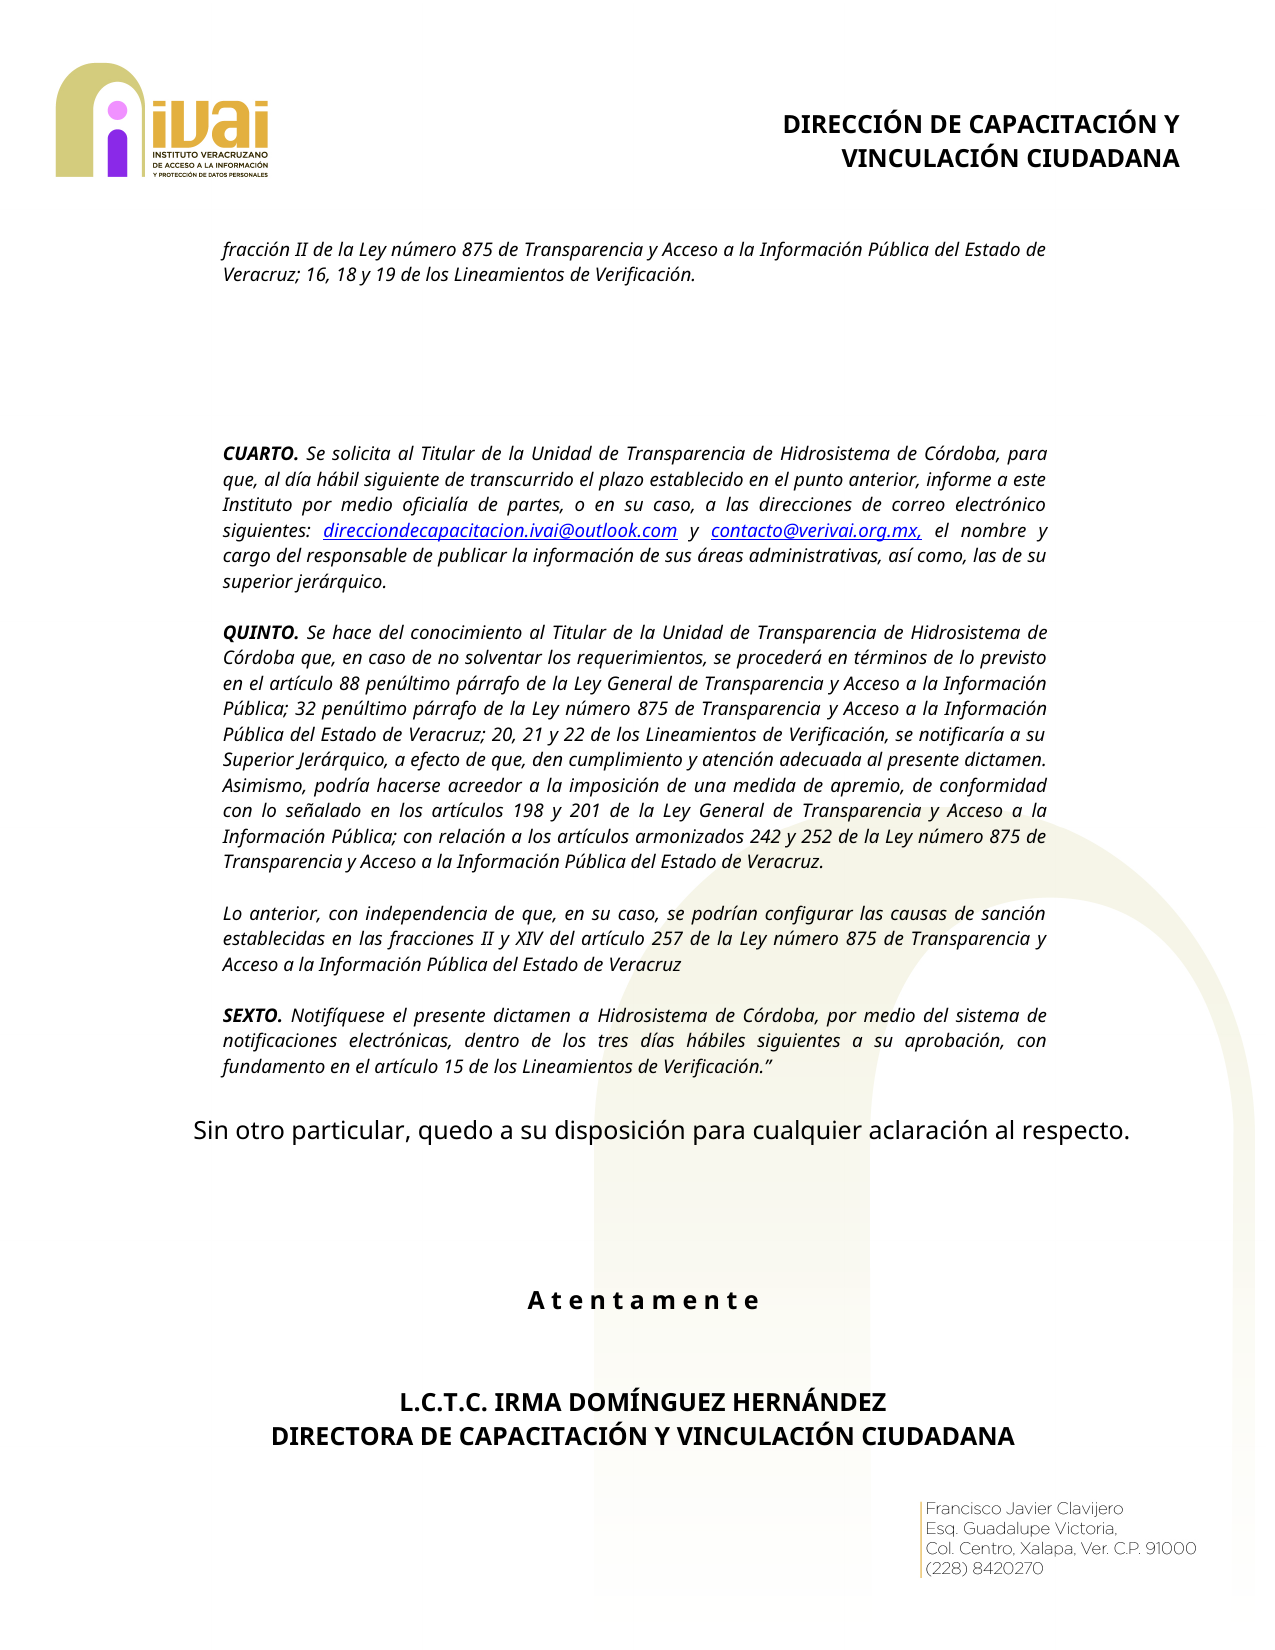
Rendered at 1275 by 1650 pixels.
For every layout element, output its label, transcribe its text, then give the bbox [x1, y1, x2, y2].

text QUINTO. Se hace del conocimiento al Titular de la Unidad de Transparencia de Hidrosistema de Córdoba que, en caso de no solventar los requerimientos, se procederá en términos de lo previsto en el artículo 88 penúltimo párrafo de la Ley General de Transparencia y Acceso a la Información Pública; 32 penúltimo párrafo de la Ley número 875 de Transparencia y Acceso a la Información Pública del Estado de Veracruz; 20, 21 y 22 de los Lineamientos de Verificación, se notificaría a su Superior Jerárquico, a efecto de que, den cumplimiento y atención adecuada al presente dictamen. Asimismo, podría hacerse acreedor a la imposición de una medida de apremio, de conformidad con lo señalado en los artículos 198 y 201 de la Ley General de Transparencia y Acceso a la Información Pública; con relación a los artículos armonizados 242 y 252 de la Ley número 875 de Transparencia y Acceso a la Información Pública del Estado de Veracruz. [223, 619, 1049, 874]
text A t e n t a m e n t e [134, 1283, 1152, 1317]
text CUARTO. Se solicita al Titular de la Unidad de Transparencia de Hidrosistema de Córdoba, para que, al día hábil siguiente de transcurrido el plazo establecido en el punto anterior, informe a este Instituto por medio oficialía de partes, o en su caso, a las direcciones de correo electrónico siguientes: direcciondecapacitacion.ivai@outlook.com y contacto@verivai.org.mx, el nombre y cargo del responsable de publicar la información de sus áreas administrativas, así como, las de su superior jerárquico. [223, 440, 1049, 593]
text SEXTO. Notifíquese el presente dictamen a Hidrosistema de Córdoba, por medio del sistema de notificaciones electrónicas, dentro de los tres días hábiles siguientes a su aprobación, con fundamento en el artículo 15 de los Lineamientos de Verificación.” [223, 1002, 1049, 1078]
text Sin otro particular, quedo a su disposición para cualquier aclaración al respecto. [134, 1112, 1152, 1147]
text DIRECTORA DE CAPACITACIÓN Y VINCULACIÓN CIUDADANA [134, 1419, 1152, 1453]
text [223, 236, 1049, 287]
text L.C.T.C. IRMA DOMÍNGUEZ HERNÁNDEZ [134, 1385, 1152, 1419]
text Lo anterior, con independencia de que, en su caso, se podrían configurar las causas de sanción establecidas en las fracciones II y XIV del artículo 257 de la Ley número 875 de Transparencia y Acceso a la Información Pública del Estado de Veracruz [223, 900, 1049, 976]
picture [0, 3, 1267, 1650]
